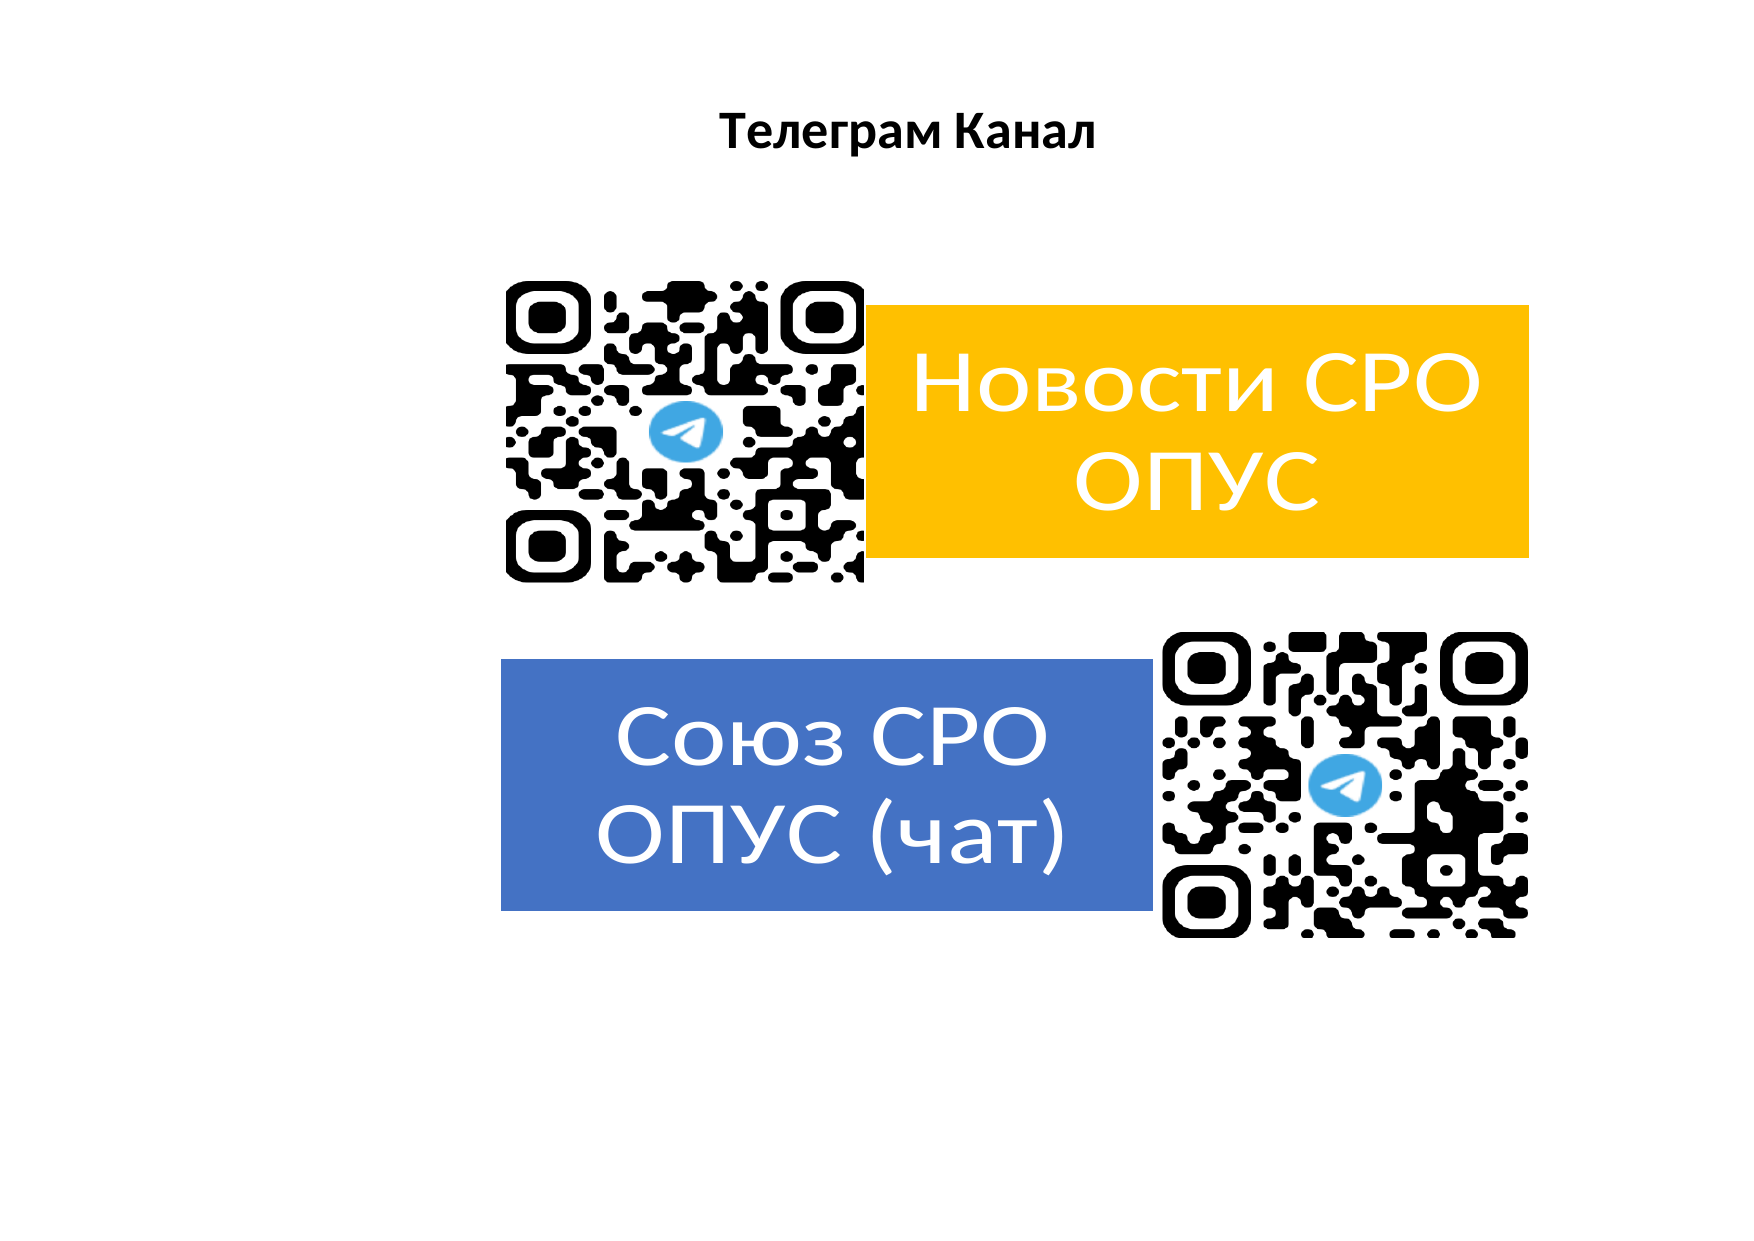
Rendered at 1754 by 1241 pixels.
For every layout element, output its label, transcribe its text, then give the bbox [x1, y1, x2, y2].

picture [506, 275, 864, 588]
picture [1156, 632, 1534, 938]
text Телеграм Канал [103, 96, 1713, 162]
